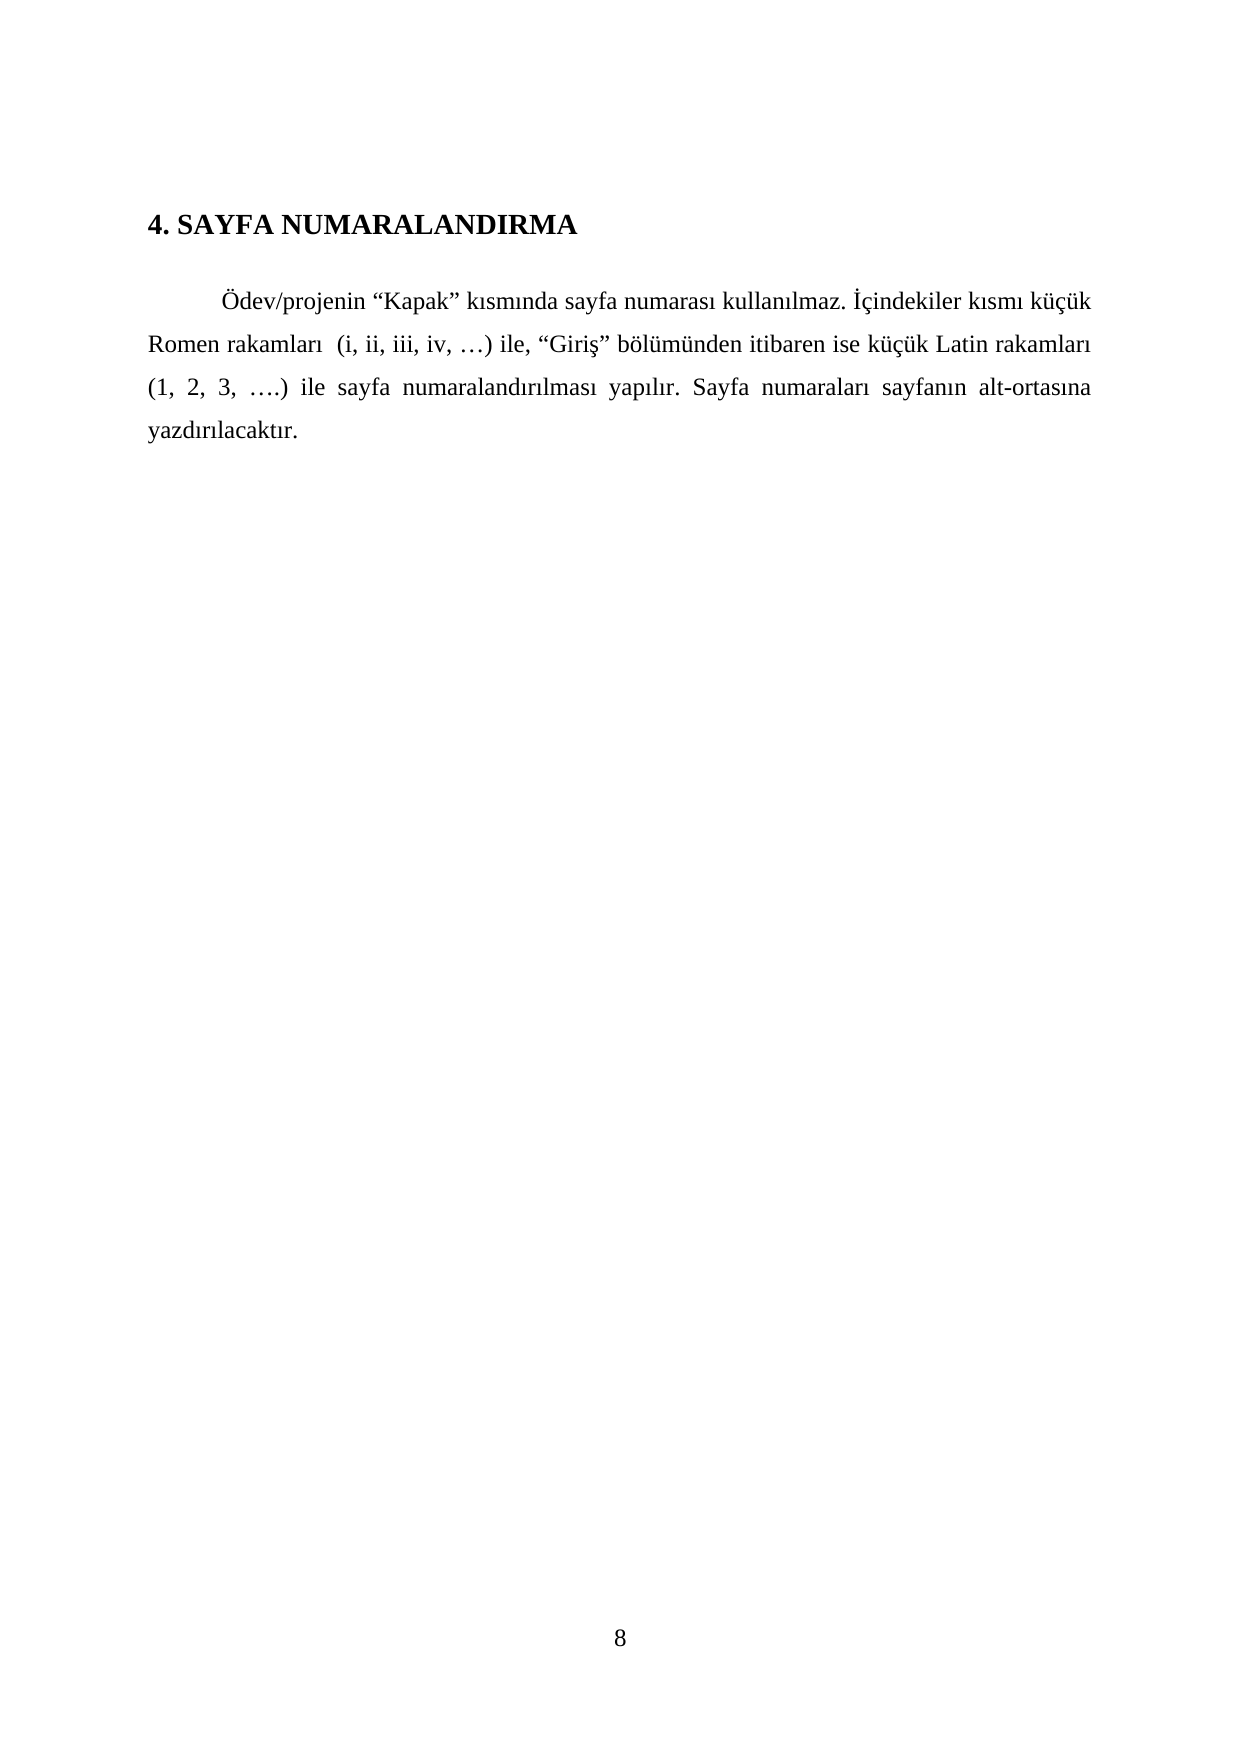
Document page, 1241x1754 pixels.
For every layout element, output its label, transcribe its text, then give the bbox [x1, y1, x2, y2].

subtitle 4. SAYFA NUMARALANDIRMA [148, 207, 1092, 240]
text Ödev/projenin “Kapak” kısmında sayfa numarası kullanılmaz. İçindekiler kısmı küçük Romen rakamları (i, ii, iii, iv, …) ile, “Giriş” bölümünden itibaren ise küçük Latin rakamları (1, 2, 3, ….) ile sayfa numaralandırılması yapılır. Sayfa numaraları sayfanın alt-ortasına yazdırılacaktır. [148, 286, 1092, 444]
